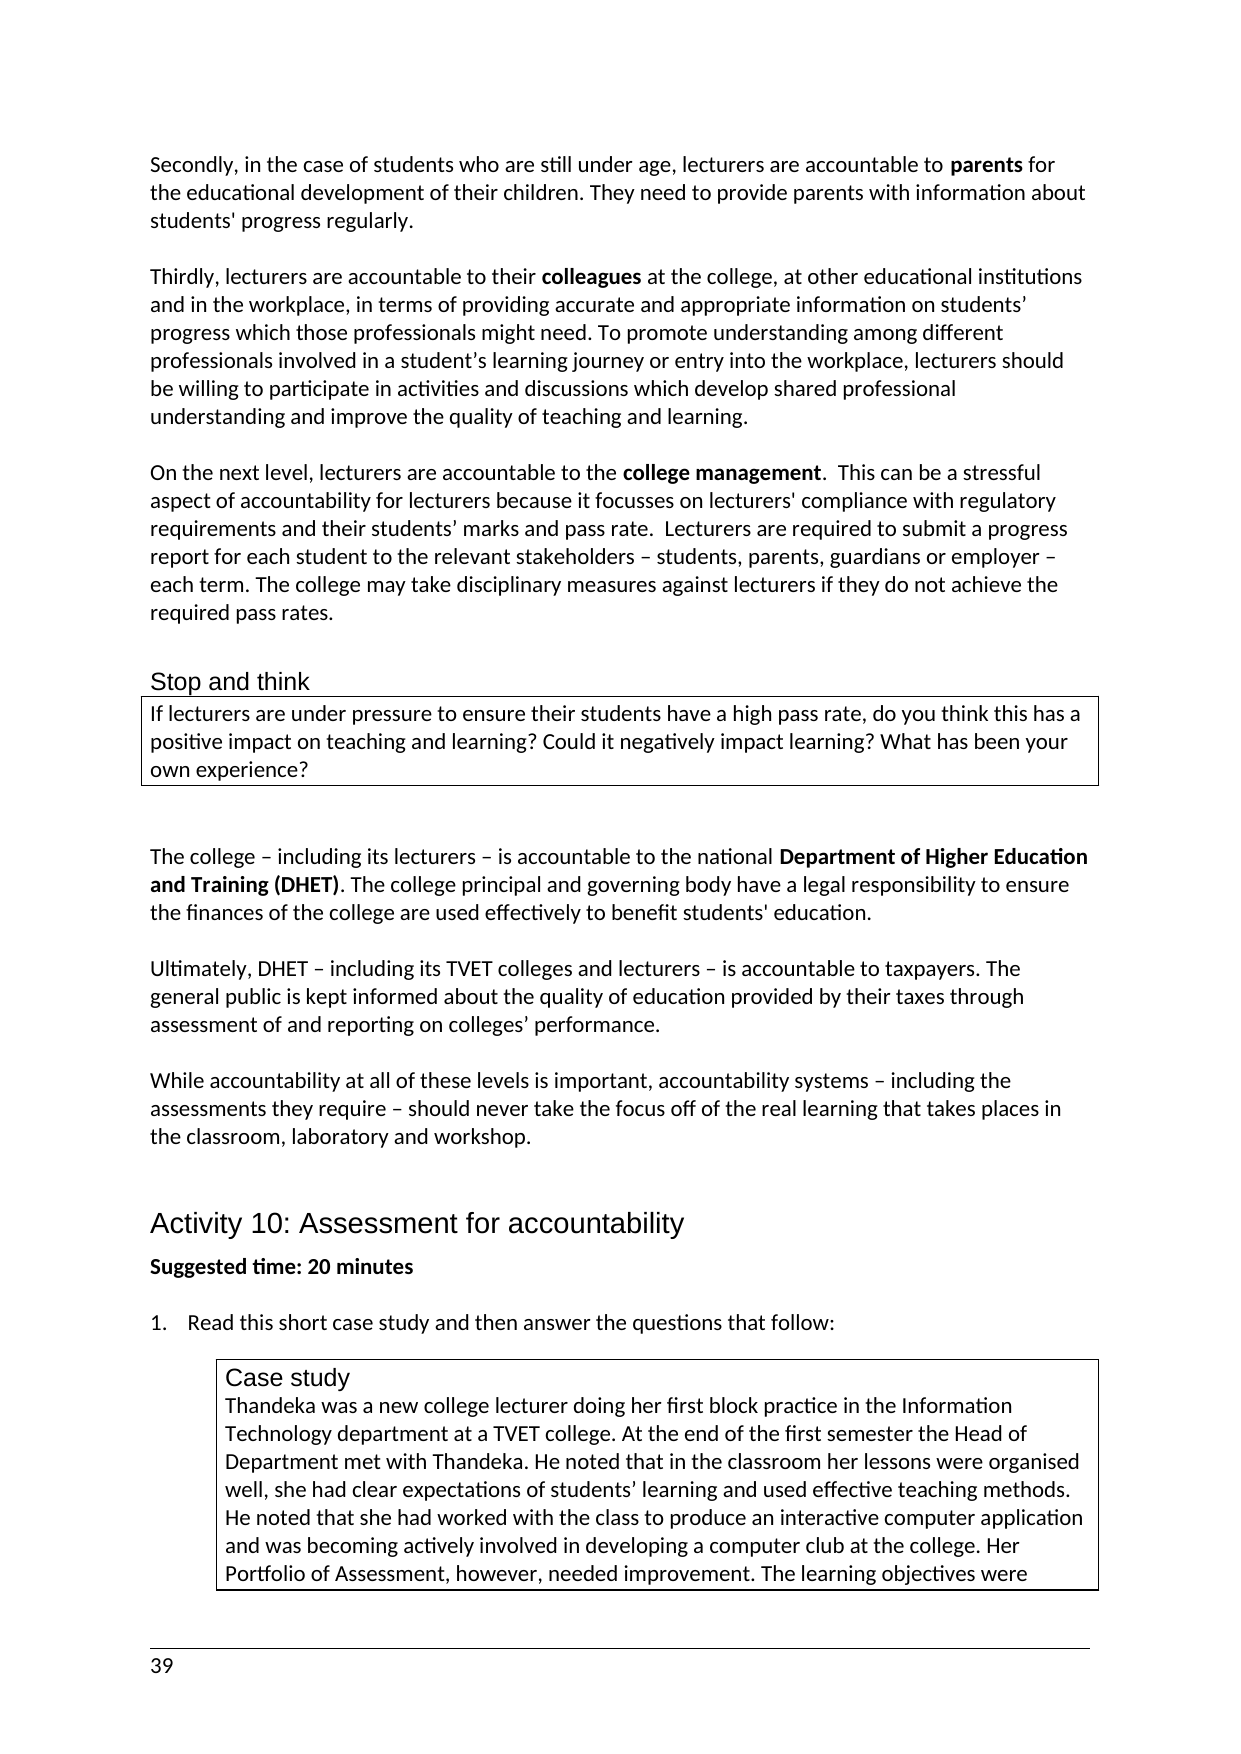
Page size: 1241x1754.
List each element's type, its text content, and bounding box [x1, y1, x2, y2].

list Read this short case study and then answer the questions that follow: [150, 1308, 1090, 1336]
text Secondly, in the case of students who are still under age, lecturers are accountable to parents for the educational development of their children. They need to provide parents with information about students' progress regularly. [150, 150, 1090, 234]
text Suggested time: 20 minutes [150, 1252, 1090, 1280]
text While accountability at all of these levels is important, accountability systems – including the assessments they require – should never take the focus off of the real learning that takes places in the classroom, laboratory and workshop. [150, 1066, 1090, 1150]
text Activity 10: Assessment for accountability [150, 1206, 1090, 1240]
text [217, 1388, 1098, 1589]
text Stop and think [150, 667, 1090, 696]
text Thirdly, lecturers are accountable to their colleagues at the college, at other educational institutions and in the workplace, in terms of providing accurate and appropriate information on students’ progress which those professionals might need. To promote understanding among different professionals involved in a student’s learning journey or entry into the workplace, lecturers should be willing to participate in activities and discussions which develop shared professional understanding and improve the quality of teaching and learning. [150, 262, 1090, 430]
text On the next level, lecturers are accountable to the college management. This can be a stressful aspect of accountability for lecturers because it focusses on lecturers' compliance with regulatory requirements and their students’ marks and pass rate. Lecturers are required to submit a progress report for each student to the relevant stakeholders – students, parents, guardians or employer – each term. The college may take disciplinary measures against lecturers if they do not achieve the required pass rates. [150, 458, 1090, 626]
text If lecturers are under pressure to ensure their students have a high pass rate, do you think this has a positive impact on teaching and learning? Could it negatively impact learning? What has been your own experience? [142, 697, 1098, 785]
subtitle Case study [217, 1360, 1098, 1388]
text The college – including its lecturers – is accountable to the national Department of Higher Education and Training (DHET). The college principal and governing body have a legal responsibility to ensure the finances of the college are used effectively to benefit students' education. [150, 842, 1090, 926]
text Ultimately, DHET – including its TVET colleges and lecturers – is accountable to taxpayers. The general public is kept informed about the quality of education provided by their taxes through assessment of and reporting on colleges’ performance. [150, 954, 1090, 1038]
